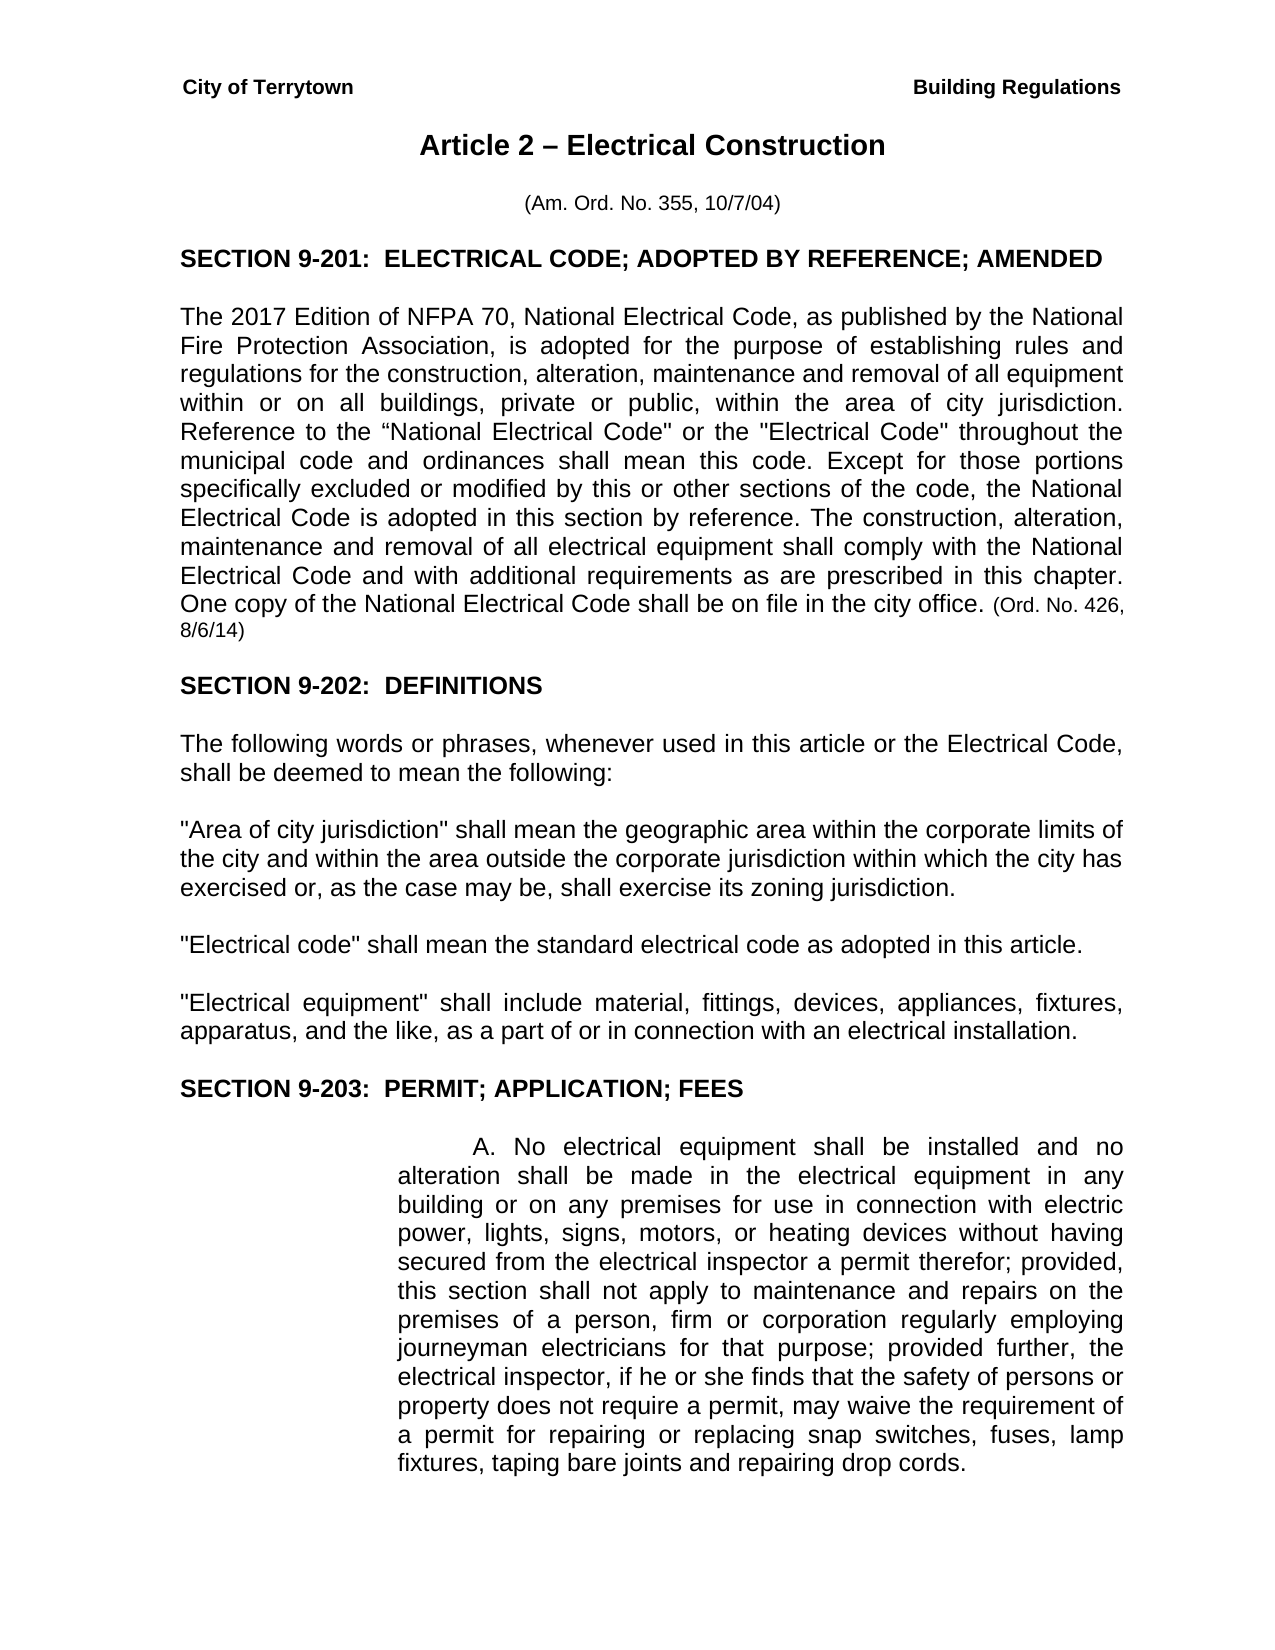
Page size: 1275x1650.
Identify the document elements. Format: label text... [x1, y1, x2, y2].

subtitle Section 9-202: DEFINITIONS [180, 671, 1125, 699]
text (Am. Ord. No. 355, 10/7/04) [180, 191, 1125, 215]
subtitle SECTION 9-201: ELECTRICAL CODE; ADOPTED BY REFERENCE; AMENDED [180, 244, 1125, 273]
text "Electrical equipment" shall include material, fittings, devices, appliances, fixtures, apparatus, and the like, as a part of or in connection with an electrical installation. [180, 987, 1125, 1045]
text A. No electrical equipment shall be installed and no alteration shall be made in the electrical equipment in any building or on any premises for use in connection with electric power, lights, signs, motors, or heating devices without having secured from the electrical inspector a permit therefor; provided, this section shall not apply to maintenance and repairs on the premises of a person, firm or corporation regularly employing journeyman electricians for that purpose; provided further, the electrical inspector, if he or she finds that the safety of persons or property does not require a permit, may waive the requirement of a permit for repairing or replacing snap switches, fuses, lamp fixtures, taping bare joints and repairing drop cords. [397, 1132, 1125, 1477]
text "Electrical code" shall mean the standard electrical code as adopted in this article. [180, 930, 1125, 959]
subtitle Article 2 – Electrical Construction [180, 128, 1125, 162]
text The following words or phrases, whenever used in this article or the Electrical Code, shall be deemed to mean the following: [180, 729, 1125, 786]
text The 2017 Edition of NFPA 70, National Electrical Code, as published by the National Fire Protection Association, is adopted for the purpose of establishing rules and regulations for the construction, alteration, maintenance and removal of all equipment within or on all buildings, private or public, within the area of city jurisdiction. Reference to the “National Electrical Code" or the "Electrical Code" throughout the municipal code and ordinances shall mean this code. Except for those portions specifically excluded or modified by this or other sections of the code, the National Electrical Code is adopted in this section by reference. The construction, alteration, maintenance and removal of all electrical equipment shall comply with the National Electrical Code and with additional requirements as are prescribed in this chapter. One copy of the National Electrical Code shall be on file in the city office. (Ord. No. 426, 8/6/14) [180, 302, 1125, 642]
text "Area of city jurisdiction" shall mean the geographic area within the corporate limits of the city and within the area outside the corporate jurisdiction within which the city has exercised or, as the case may be, shall exercise its zoning jurisdiction. [180, 815, 1125, 901]
subtitle Section 9-203: PERMIT; APPLICATION; FEES [180, 1074, 1125, 1103]
